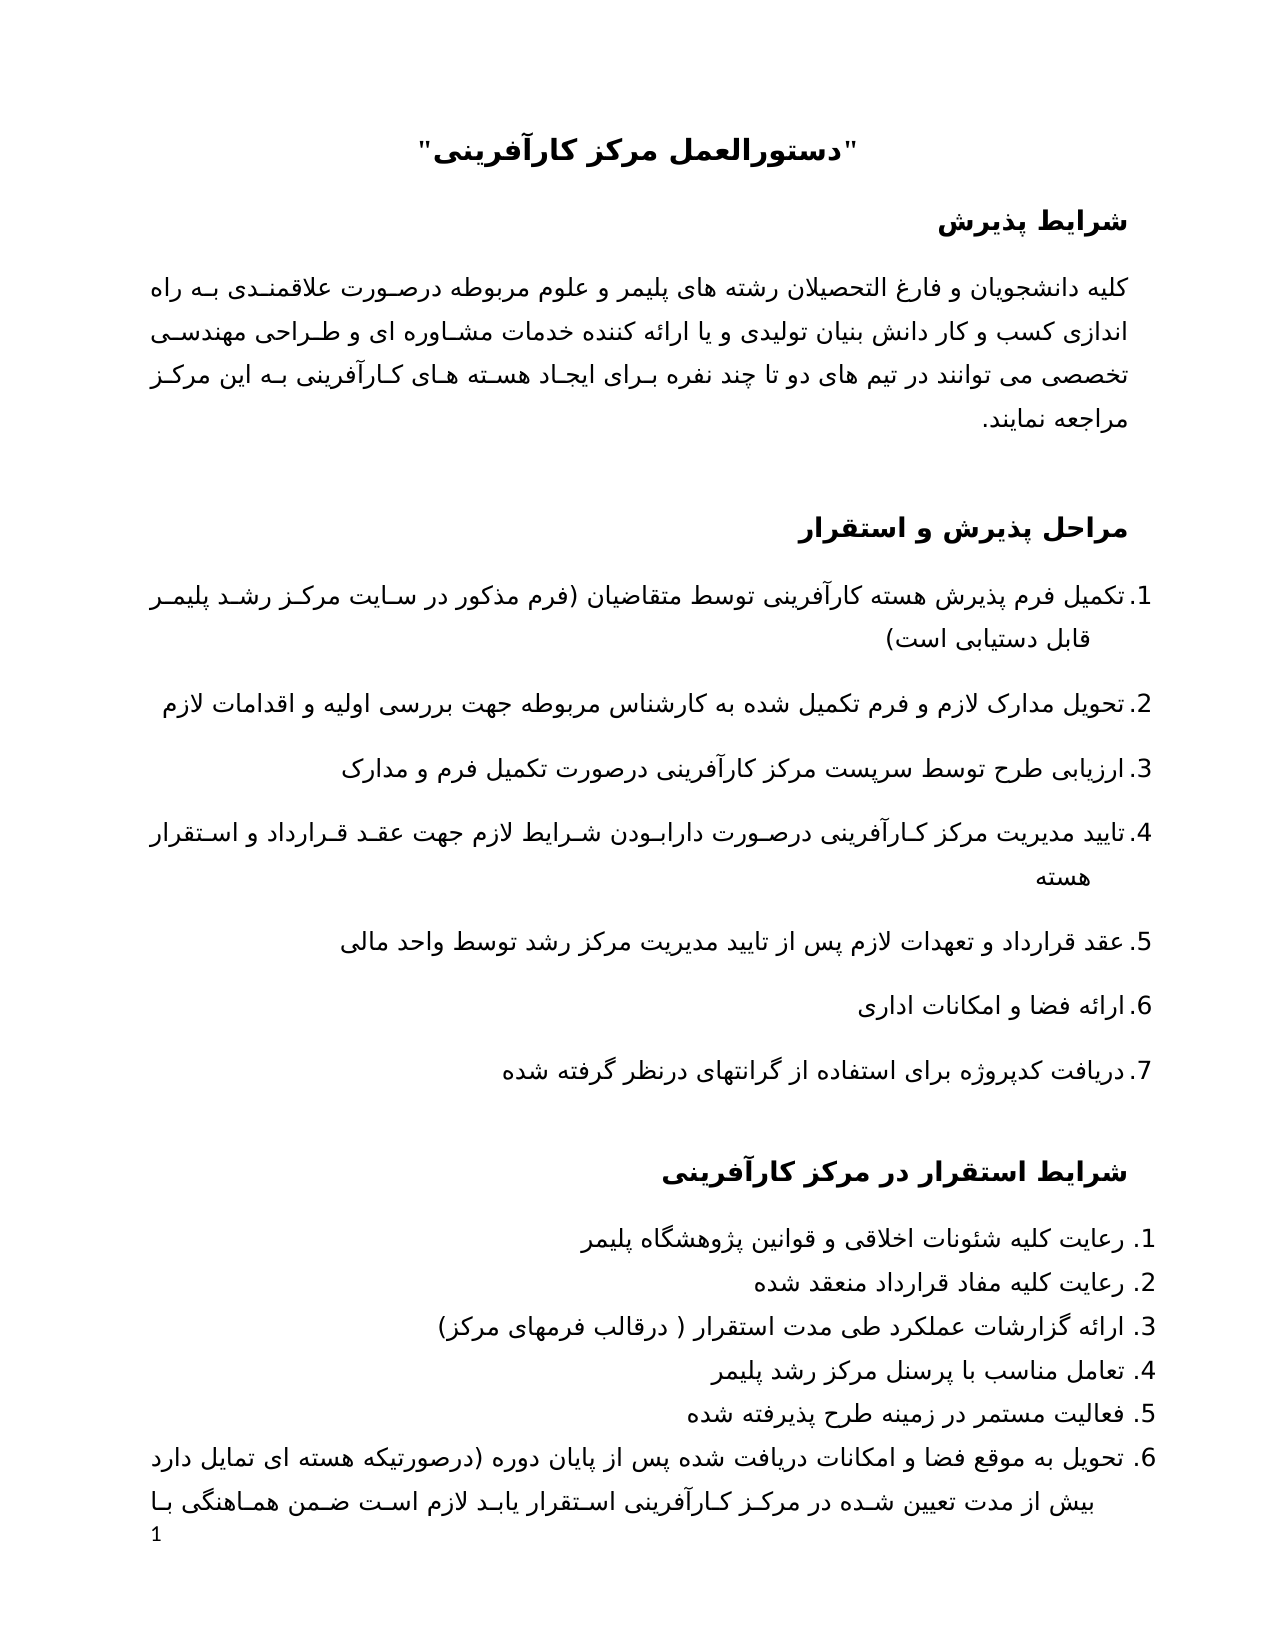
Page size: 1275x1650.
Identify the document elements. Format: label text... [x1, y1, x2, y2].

list شرایط پذیرش [150, 205, 1128, 237]
list مراحل پذیرش و استقرار [150, 513, 1128, 544]
list عقد قرارداد و تعهدات لازم پس از تایید مدیریت مرکز رشد توسط واحد مالی [150, 927, 1128, 956]
list دریافت کدپروژه برای استفاده از گرانتهای درنظر گرفته شده [150, 1056, 1128, 1085]
list تعامل مناسب با پرسنل مرکز رشد پلیمر [150, 1356, 1132, 1385]
list رعایت کلیه مفاد قرارداد منعقد شده [150, 1268, 1132, 1298]
list تایید مدیریت مرکز کارآفرینی درصورت دارابودن شرایط لازم جهت عقد قرارداد و استقرار هسته [150, 818, 1128, 891]
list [150, 1443, 1132, 1516]
list تحویل مدارک لازم و فرم تکمیل شده به کارشناس مربوطه جهت بررسی اولیه و اقدامات لازم [150, 689, 1128, 718]
list فعالیت مستمر در زمینه طرح پذیرفته شده [150, 1400, 1132, 1429]
list ارائه گزارشات عملکرد طی مدت استقرار ( درقالب فرمهای مرکز) [150, 1312, 1132, 1341]
list ارائه فضا و امکانات اداری [150, 991, 1128, 1020]
list کلیه دانشجویان و فارغ التحصیلان رشته های پلیمر و علوم مربوطه درصورت علاقمندی به راه اندازی کسب و کار دانش بنیان تولیدی و یا ارائه کننده خدمات مشاوره ای و طراحی مهندسی تخصصی می توانند در تیم های دو تا چند نفره برای ایجاد هسته های کارآفرینی به این مرکز مراجعه نمایند. [150, 273, 1128, 433]
list شرایط استقرار در مرکز کارآفرینی [150, 1157, 1128, 1188]
list تکمیل فرم پذیرش هسته کارآفرینی توسط متقاضیان (فرم مذکور در سایت مرکز رشد پلیمر قابل دستیابی است) [150, 581, 1128, 654]
list رعایت کلیه شئونات اخلاقی و قوانین پژوهشگاه پلیمر [150, 1225, 1132, 1254]
list ارزیابی طرح توسط سرپست مرکز کارآفرینی درصورت تکمیل فرم و مدارک [150, 754, 1128, 783]
text "دستورالعمل مرکز کارآفرینی" [150, 133, 1125, 167]
